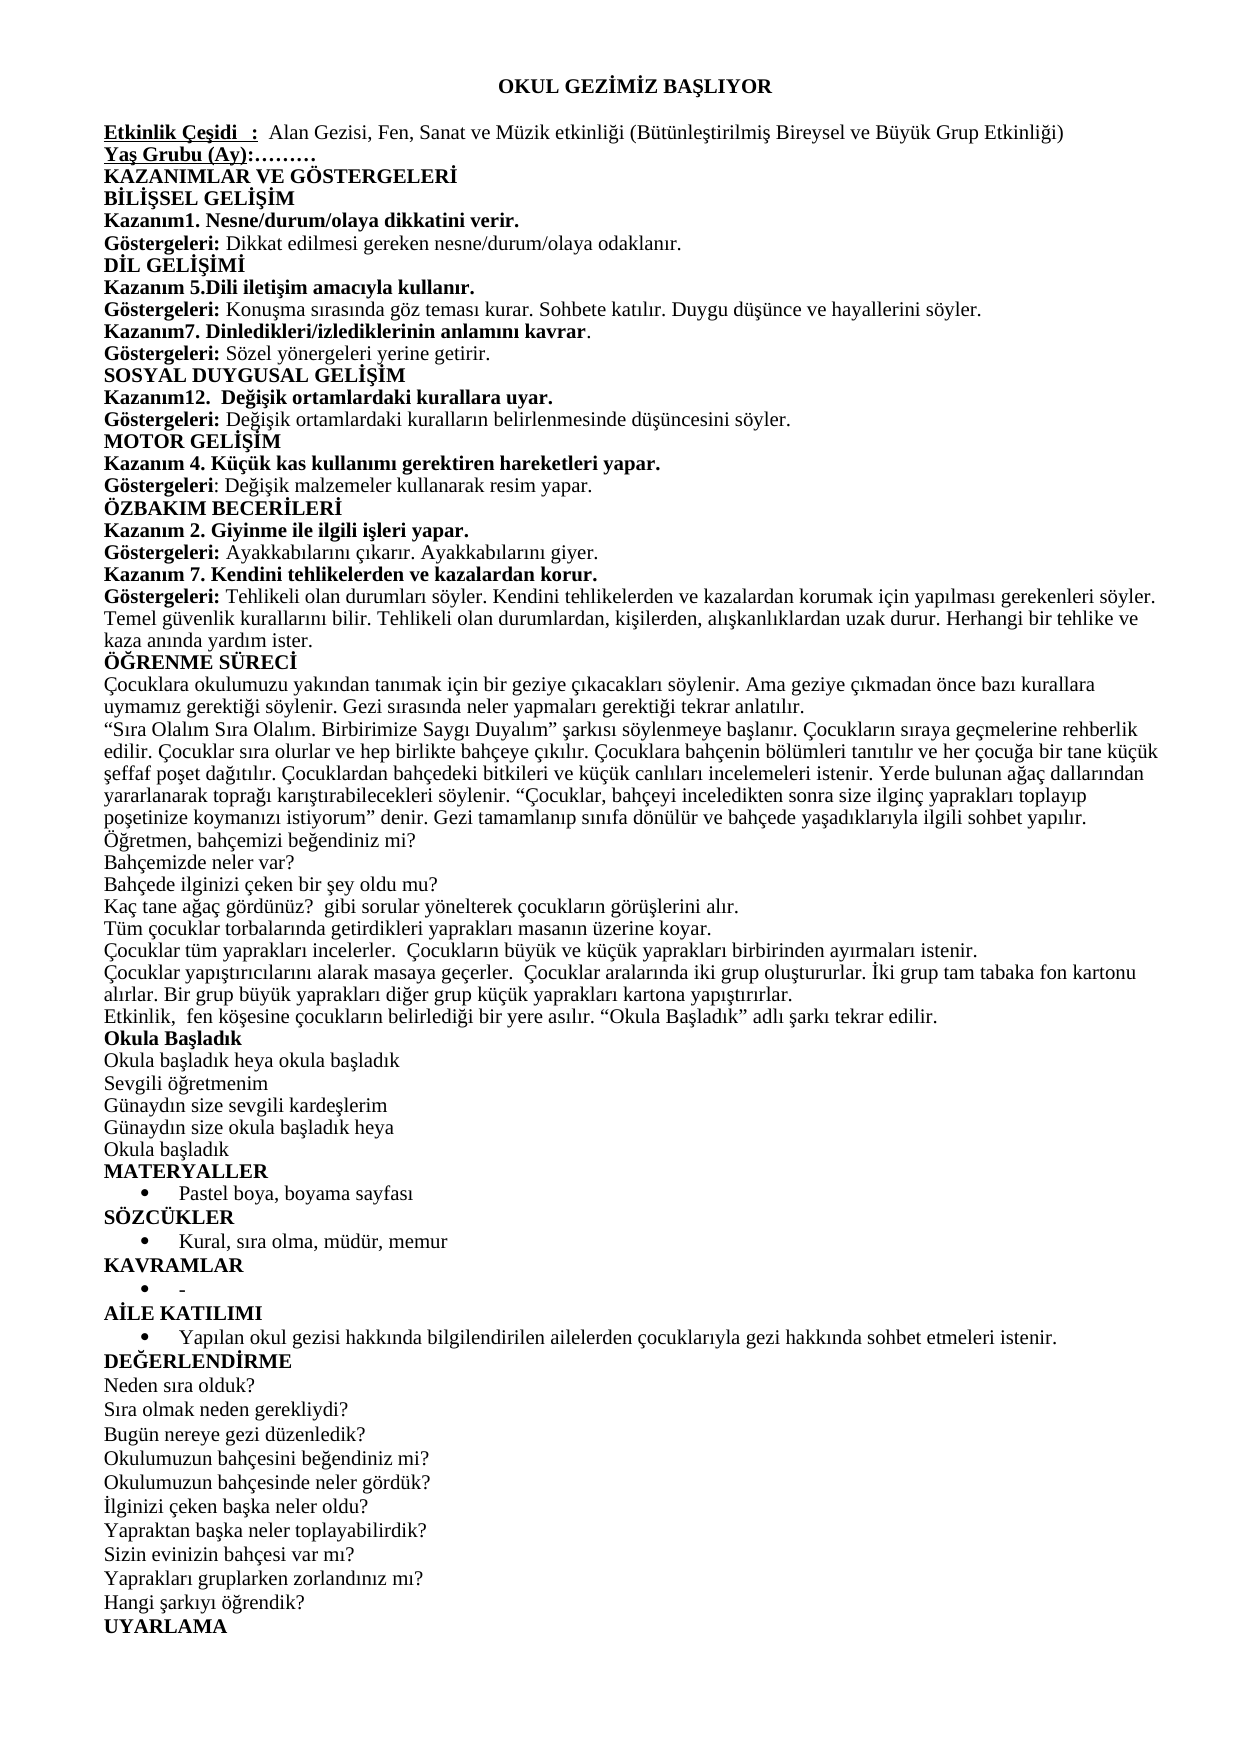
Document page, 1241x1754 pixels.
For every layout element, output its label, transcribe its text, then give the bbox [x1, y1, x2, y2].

text Kazanım 5.Dili iletişim amacıyla kullanır. [103, 277, 1167, 299]
text İlginizi çeken başka neler oldu? [103, 1494, 1167, 1518]
text Hangi şarkıyı öğrendik? [103, 1590, 1167, 1614]
text AİLE KATILIMI [103, 1301, 1167, 1325]
text Sizin evinizin bahçesi var mı? [103, 1542, 1167, 1566]
text Kazanım7. Dinledikleri/izlediklerinin anlamını kavrar. [103, 321, 1167, 343]
text Bahçede ilginizi çeken bir şey oldu mu? [103, 873, 1167, 896]
text ÖĞRENME SÜRECİ [103, 652, 1167, 674]
text Okula başladık [103, 1139, 1167, 1161]
text OKUL GEZİMİZ BAŞLIYOR [103, 74, 1167, 98]
text “Sıra Olalım Sıra Olalım. Birbirimize Saygı Duyalım” şarkısı söylenmeye başlanır. Çocukların sıraya geçmelerine rehberlik edilir. Çocuklar sıra olurlar ve hep birlikte bahçeye çıkılır. Çocuklara bahçenin bölümleri tanıtılır ve her çocuğa bir tane küçük şeffaf poşet dağıtılır. Çocuklardan bahçedeki bitkileri ve küçük canlıları incelemeleri istenir. Yerde bulunan ağaç dallarından yararlanarak toprağı karıştırabilecekleri söylenir. “Çocuklar, bahçeyi inceledikten sonra size ilginç yaprakları toplayıp poşetinize koymanızı istiyorum” denir. Gezi tamamlanıp sınıfa dönülür ve bahçede yaşadıklarıyla ilgili sohbet yapılır. [103, 718, 1167, 829]
list - [141, 1277, 1167, 1301]
text Etkinlik Çeşidi : Alan Gezisi, Fen, Sanat ve Müzik etkinliği (Bütünleştirilmiş Bireysel ve Büyük Grup Etkinliği) [103, 122, 1167, 144]
text Göstergeleri: Sözel yönergeleri yerine getirir. [103, 343, 1167, 365]
text Yapraktan başka neler toplayabilirdik? [103, 1518, 1167, 1542]
list Yapılan okul gezisi hakkında bilgilendirilen ailelerden çocuklarıyla gezi hakkında sohbet etmeleri istenir. [141, 1325, 1167, 1349]
text Bahçemizde neler var? [103, 851, 1167, 873]
text KAZANIMLAR VE GÖSTERGELERİ [103, 166, 1167, 188]
text Okulumuzun bahçesinde neler gördük? [103, 1469, 1167, 1494]
text Göstergeleri: Konuşma sırasında göz teması kurar. Sohbete katılır. Duygu düşünce ve hayallerini söyler. [103, 299, 1167, 321]
text Neden sıra olduk? [103, 1373, 1167, 1397]
text Okula başladık heya okula başladık [103, 1050, 1167, 1072]
text DEĞERLENDİRME [103, 1349, 1167, 1373]
text Göstergeleri: Dikkat edilmesi gereken nesne/durum/olaya odaklanır. [103, 232, 1167, 254]
text Göstergeleri: Değişik malzemeler kullanarak resim yapar. [103, 475, 1167, 497]
text Göstergeleri: Değişik ortamlardaki kuralların belirlenmesinde düşüncesini söyler. [103, 409, 1167, 431]
text Tüm çocuklar torbalarında getirdikleri yaprakları masanın üzerine koyar. [103, 918, 1167, 940]
text Çocuklar tüm yaprakları incelerler. Çocukların büyük ve küçük yaprakları birbirinden ayırmaları istenir. [103, 940, 1167, 962]
text SOSYAL DUYGUSAL GELİŞİM [103, 365, 1167, 387]
text Çocuklar yapıştırıcılarını alarak masaya geçerler. Çocuklar aralarında iki grup oluştururlar. İki grup tam tabaka fon kartonu alırlar. Bir grup büyük yaprakları diğer grup küçük yaprakları kartona yapıştırırlar. [103, 962, 1167, 1006]
text Sıra olmak neden gerekliydi? [103, 1397, 1167, 1421]
text MOTOR GELİŞİM [103, 431, 1167, 453]
list Kural, sıra olma, müdür, memur [141, 1229, 1167, 1253]
text Kazanım1. Nesne/durum/olaya dikkatini verir. [103, 210, 1167, 232]
text Günaydın size sevgili kardeşlerim [103, 1094, 1167, 1117]
text SÖZCÜKLER [103, 1205, 1167, 1229]
text Yaprakları gruplarken zorlandınız mı? [103, 1566, 1167, 1590]
text Okulumuzun bahçesini beğendiniz mi? [103, 1446, 1167, 1469]
text ÖZBAKIM BECERİLERİ [103, 497, 1167, 519]
text Yaş Grubu (Ay):……… [103, 144, 1167, 166]
text Kazanım 2. Giyinme ile ilgili işleri yapar. [103, 519, 1167, 542]
text Kazanım 7. Kendini tehlikelerden ve kazalardan korur. [103, 564, 1167, 586]
text Sevgili öğretmenim [103, 1072, 1167, 1094]
text MATERYALLER [103, 1161, 1167, 1183]
text BİLİŞSEL GELİŞİM [103, 188, 1167, 210]
text Öğretmen, bahçemizi beğendiniz mi? [103, 829, 1167, 851]
text Bugün nereye gezi düzenledik? [103, 1421, 1167, 1446]
text Etkinlik, fen köşesine çocukların belirlediği bir yere asılır. “Okula Başladık” adlı şarkı tekrar edilir. [103, 1006, 1167, 1028]
text Günaydın size okula başladık heya [103, 1117, 1167, 1139]
text Çocuklara okulumuzu yakından tanımak için bir geziye çıkacakları söylenir. Ama geziye çıkmadan önce bazı kurallara uymamız gerektiği söylenir. Gezi sırasında neler yapmaları gerektiği tekrar anlatılır. [103, 674, 1167, 718]
text Göstergeleri: Ayakkabılarını çıkarır. Ayakkabılarını giyer. [103, 542, 1167, 564]
text Kazanım 4. Küçük kas kullanımı gerektiren hareketleri yapar. [103, 453, 1167, 475]
list Pastel boya, boyama sayfası [141, 1183, 1167, 1205]
text Okula Başladık [103, 1028, 1167, 1050]
text Kazanım12. Değişik ortamlardaki kurallara uyar. [103, 387, 1167, 409]
text DİL GELİŞİMİ [103, 254, 1167, 277]
text Kaç tane ağaç gördünüz? gibi sorular yönelterek çocukların görüşlerini alır. [103, 896, 1167, 918]
text KAVRAMLAR [103, 1253, 1167, 1277]
text UYARLAMA [103, 1614, 1167, 1638]
text Göstergeleri: Tehlikeli olan durumları söyler. Kendini tehlikelerden ve kazalardan korumak için yapılması gerekenleri söyler. Temel güvenlik kurallarını bilir. Tehlikeli olan durumlardan, kişilerden, alışkanlıklardan uzak durur. Herhangi bir tehlike ve kaza anında yardım ister. [103, 586, 1167, 652]
